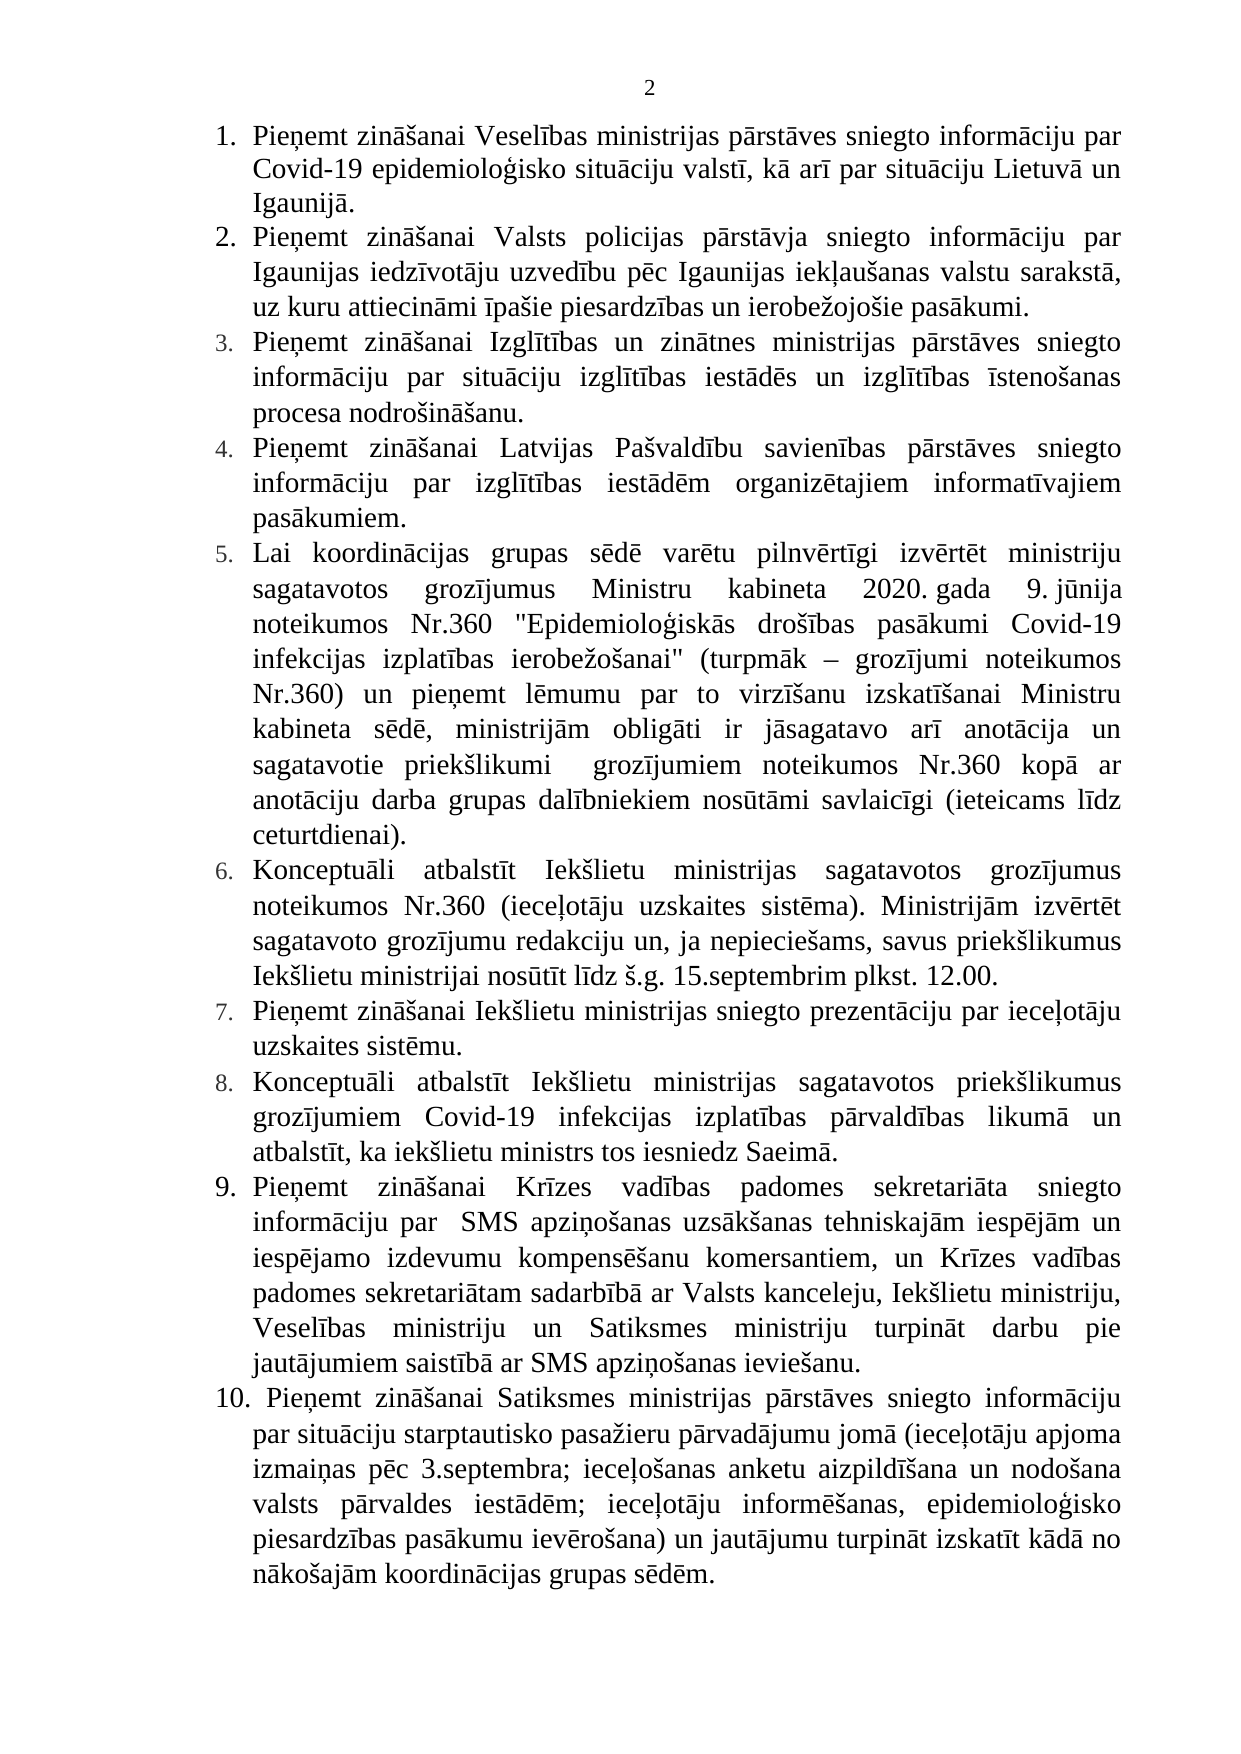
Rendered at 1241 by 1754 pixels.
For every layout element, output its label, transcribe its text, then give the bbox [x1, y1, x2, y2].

list Pieņemt zināšanai Iekšlietu ministrijas sniegto prezentāciju par ieceļotāju uzskaites sistēmu. [215, 993, 1122, 1062]
list Pieņemt zināšanai Satiksmes ministrijas pārstāves sniegto informāciju par situāciju starptautisko pasažieru pārvadājumu jomā (ieceļotāju apjoma izmaiņas pēc 3.septembra; ieceļošanas anketu aizpildīšana un nodošana valsts pārvaldes iestādēm; ieceļotāju informēšanas, epidemioloģisko piesardzības pasākumu ievērošana) un jautājumu turpināt izskatīt kādā no nākošajām koordinācijas grupas sēdēm. [215, 1381, 1122, 1590]
list Lai koordinācijas grupas sēdē varētu pilnvērtīgi izvērtēt ministriju sagatavotos grozījumus Ministru kabineta 2020. gada 9. jūnija noteikumos Nr.360 "Epidemioloģiskās drošības pasākumi Covid-19 infekcijas izplatības ierobežošanai" (turpmāk – grozījumi noteikumos Nr.360) un pieņemt lēmumu par to virzīšanu izskatīšanai Ministru kabineta sēdē, ministrijām obligāti ir jāsagatavo arī anotācija un sagatavotie priekšlikumi grozījumiem noteikumos Nr.360 kopā ar anotāciju darba grupas dalībniekiem nosūtāmi savlaicīgi (ieteicams līdz ceturtdienai). [215, 536, 1122, 851]
list Pieņemt zināšanai Veselības ministrijas pārstāves sniegto informāciju par Covid-19 epidemioloģisko situāciju valstī, kā arī par situāciju Lietuvā un Igaunijā. [215, 118, 1122, 219]
list Pieņemt zināšanai Valsts policijas pārstāvja sniegto informāciju par Igaunijas iedzīvotāju uzvedību pēc Igaunijas iekļaušanas valstu sarakstā, uz kuru attiecināmi īpašie piesardzības un ierobežojošie pasākumi. [215, 219, 1122, 323]
list Pieņemt zināšanai Latvijas Pašvaldību savienības pārstāves sniegto informāciju par izglītības iestādēm organizētajiem informatīvajiem pasākumiem. [215, 430, 1122, 534]
list Pieņemt zināšanai Krīzes vadības padomes sekretariāta sniegto informāciju par SMS apziņošanas uzsākšanas tehniskajām iespējām un iespējamo izdevumu kompensēšanu komersantiem, un Krīzes vadības padomes sekretariātam sadarbībā ar Valsts kanceleju, Iekšlietu ministriju, Veselības ministriju un Satiksmes ministriju turpināt darbu pie jautājumiem saistībā ar SMS apziņošanas ieviešanu. [215, 1169, 1122, 1379]
list Konceptuāli atbalstīt Iekšlietu ministrijas sagatavotos priekšlikumus grozījumiem Covid-19 infekcijas izplatības pārvaldības likumā un atbalstīt, ka iekšlietu ministrs tos iesniedz Saeimā. [215, 1064, 1122, 1168]
list Pieņemt zināšanai Izglītības un zinātnes ministrijas pārstāves sniegto informāciju par situāciju izglītības iestādēs un izglītības īstenošanas procesa nodrošināšanu. [215, 324, 1122, 428]
list Konceptuāli atbalstīt Iekšlietu ministrijas sagatavotos grozījumus noteikumos Nr.360 (ieceļotāju uzskaites sistēma). Ministrijām izvērtēt sagatavoto grozījumu redakciju un, ja nepieciešams, savus priekšlikumus Iekšlietu ministrijai nosūtīt līdz š.g. 15.septembrim plkst. 12.00. [215, 852, 1122, 992]
